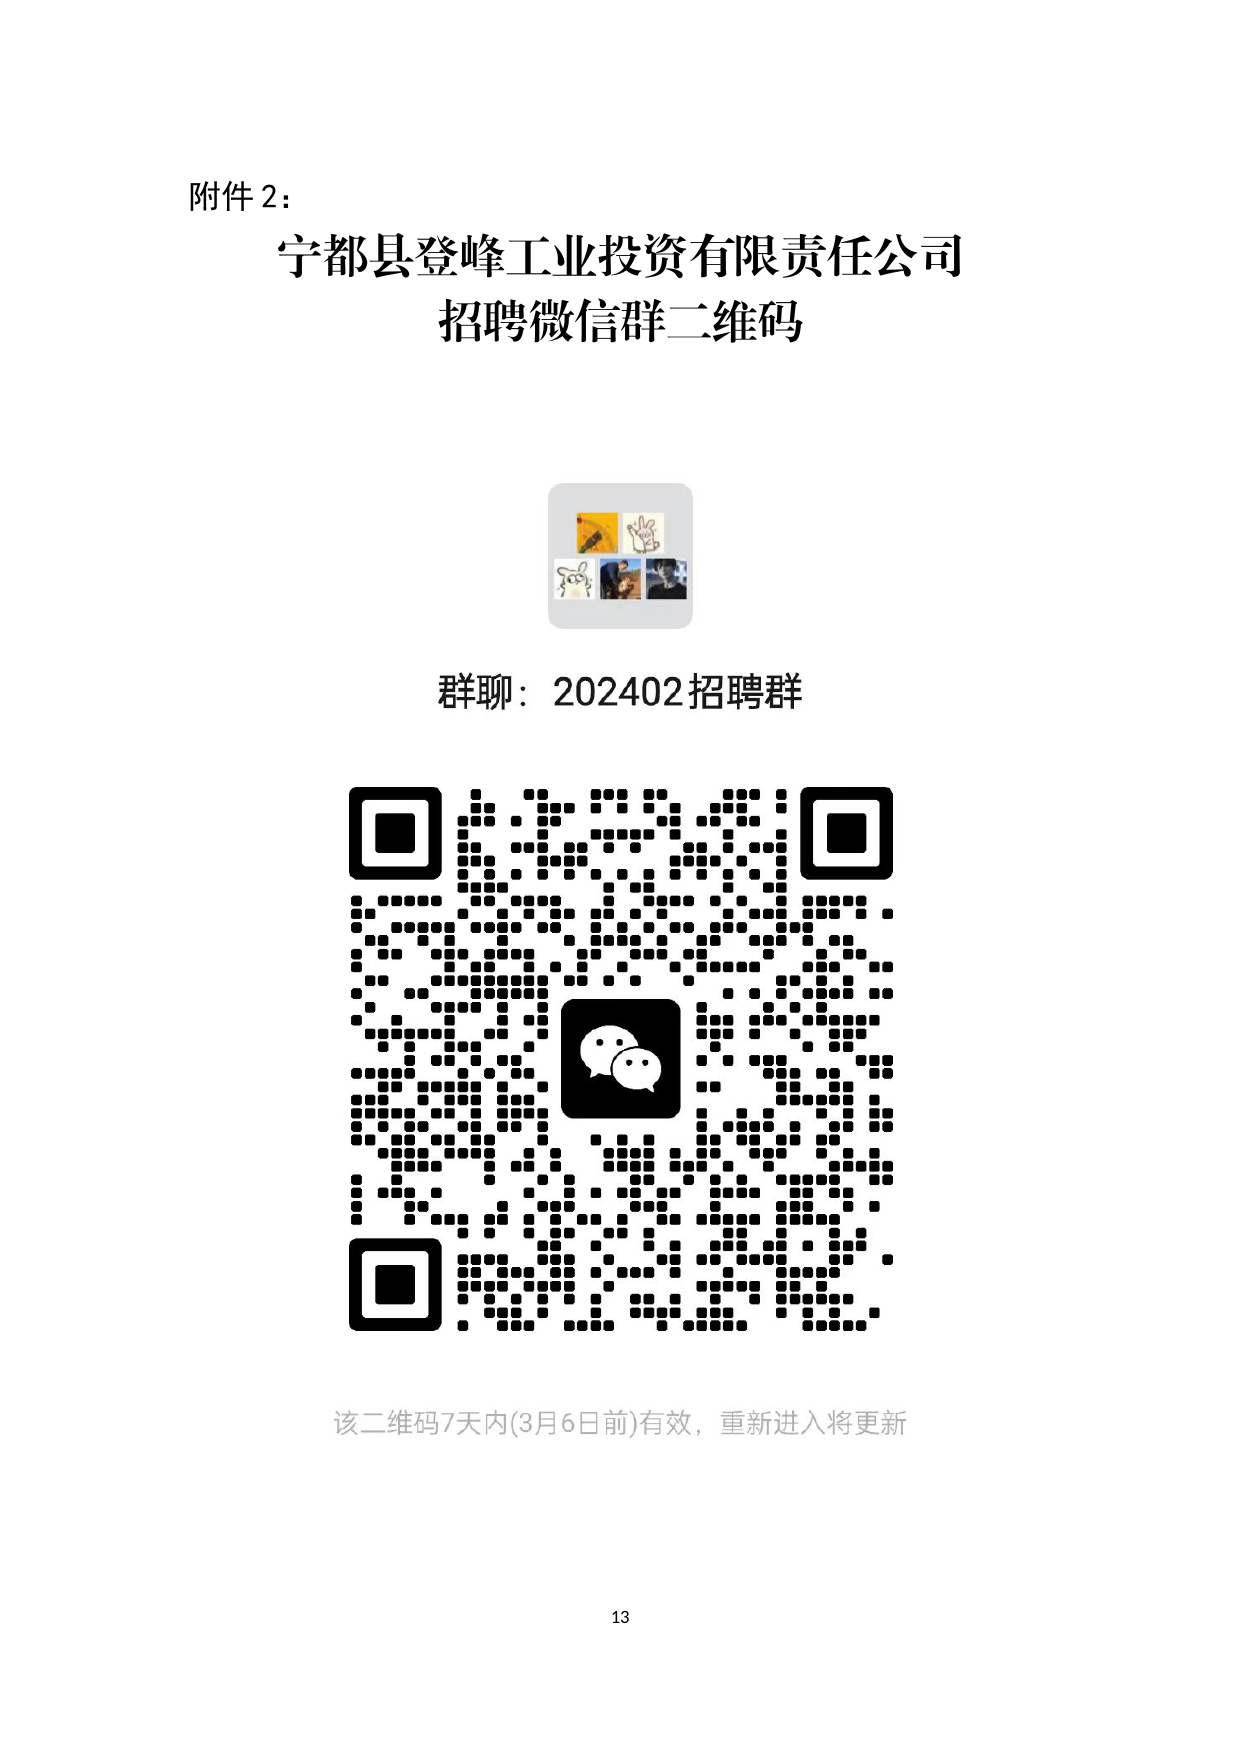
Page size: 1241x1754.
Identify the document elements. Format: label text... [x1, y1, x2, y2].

text 招聘微信群二维码 [187, 292, 1053, 357]
text 附件2： [187, 162, 1053, 227]
picture [187, 357, 1053, 1566]
text 宁都县登峰工业投资有限责任公司 [187, 227, 1053, 292]
